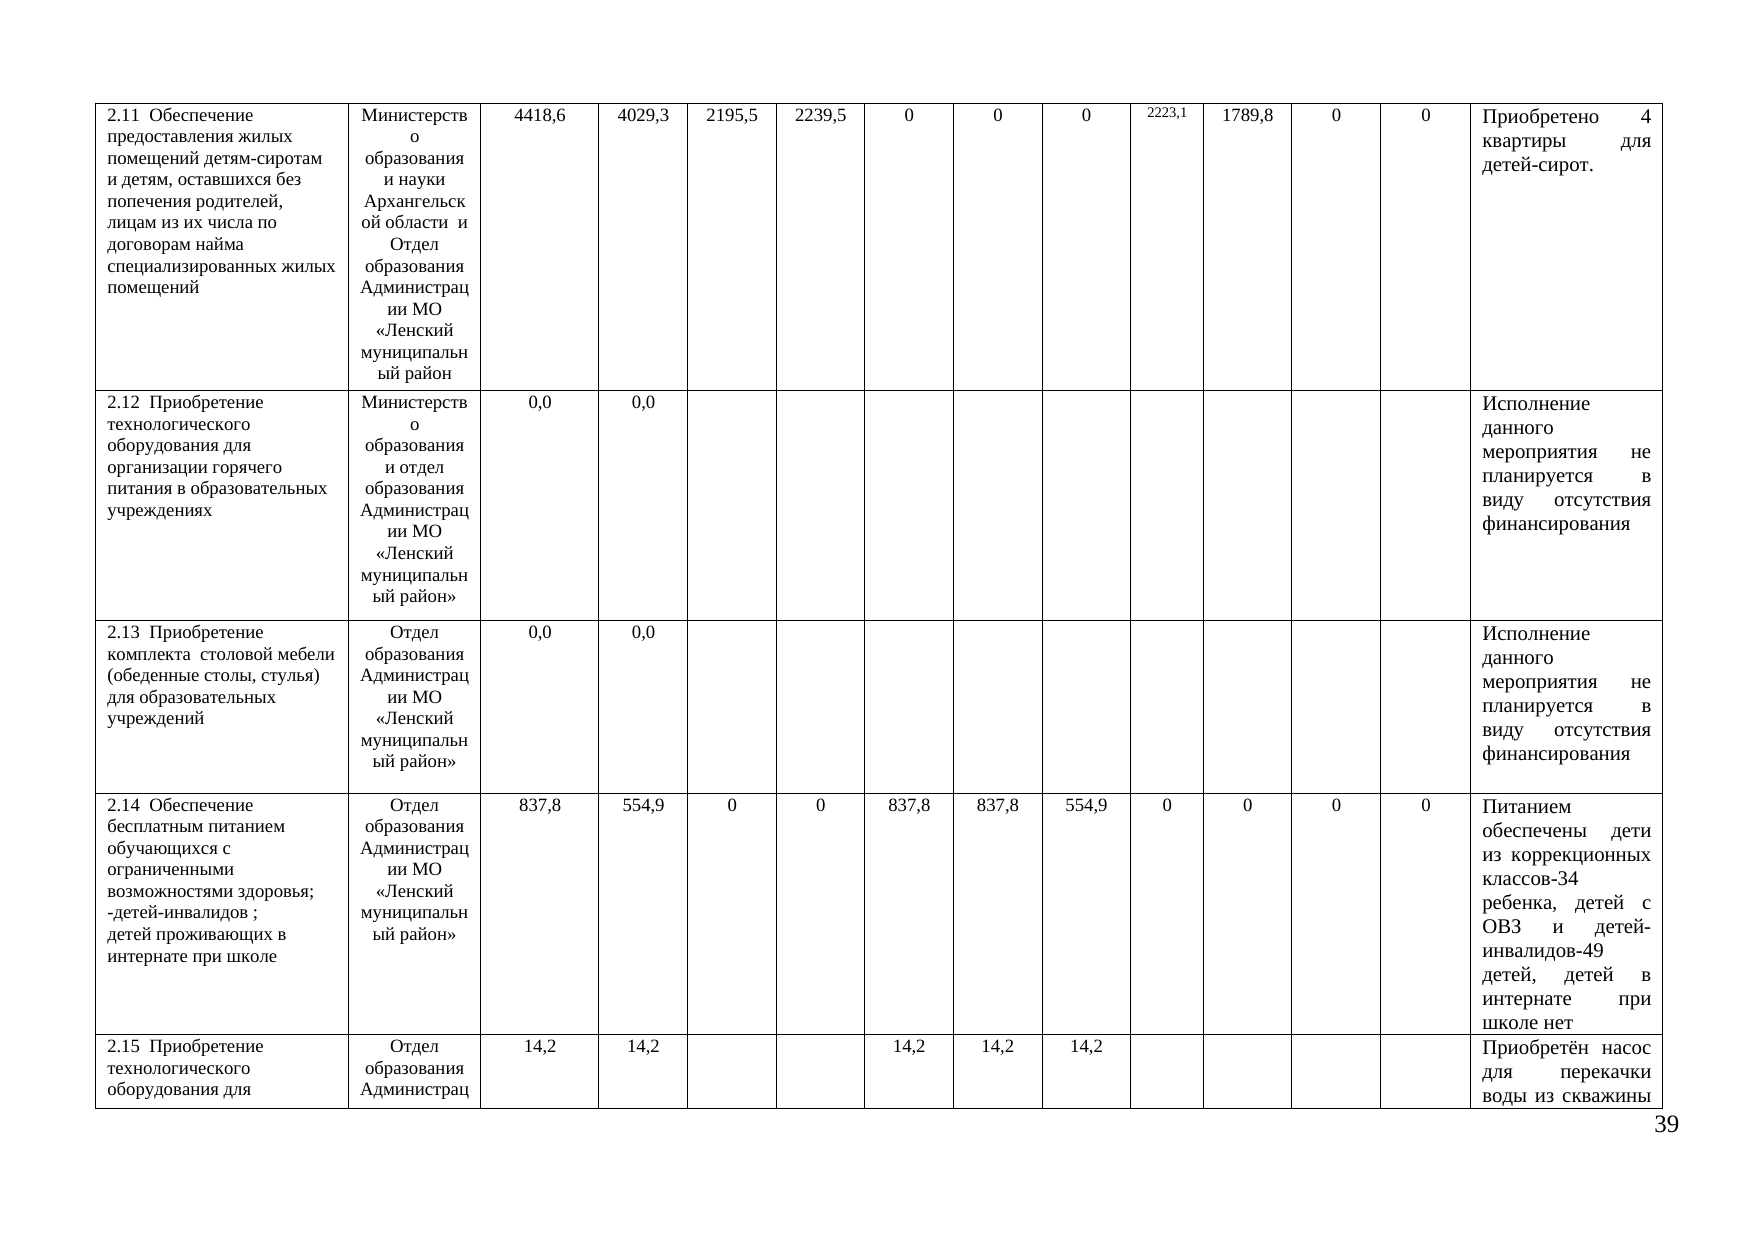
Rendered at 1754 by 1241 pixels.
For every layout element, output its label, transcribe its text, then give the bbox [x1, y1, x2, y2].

table_cell [1292, 1035, 1380, 1108]
table_cell 14,2 [954, 1035, 1042, 1108]
table_cell 837,8 [481, 794, 598, 1034]
table_cell 0 [1043, 104, 1130, 390]
table_cell 837,8 [954, 794, 1042, 1034]
table_cell Министерство образования и отдел образования Администрации МО «Ленский муниципальный район» [349, 391, 480, 620]
table_cell 14,2 [1043, 1035, 1130, 1108]
table_cell [1131, 1035, 1203, 1108]
table_cell 0 [1381, 794, 1470, 1034]
table_cell 0,0 [599, 391, 687, 620]
table_cell Отдел образования Администрации МО «Ленский муниципальный район» [349, 621, 480, 792]
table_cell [349, 1035, 480, 1108]
table_cell Исполнение данного мероприятия не планируется в виду отсутствия финансирования [1471, 621, 1662, 792]
table_cell 14,2 [599, 1035, 687, 1108]
table_cell 0 [1204, 794, 1291, 1034]
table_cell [1471, 1035, 1662, 1108]
table_cell [688, 391, 776, 620]
table_cell [954, 391, 1042, 620]
table_cell 2.13 Приобретение комплекта столовой мебели (обеденные столы, стулья) для образовательных учреждений [96, 621, 348, 792]
table_cell 554,9 [599, 794, 687, 1034]
table_cell [954, 621, 1042, 792]
table_cell [777, 1035, 864, 1108]
table_cell 0 [1292, 794, 1380, 1034]
table_cell [1381, 1035, 1470, 1108]
table_cell Питанием обеспечены дети из коррекционных классов-34 ребенка, детей с ОВЗ и детей-инвалидов-49 детей, детей в интернате при школе нет [1471, 794, 1662, 1034]
table_cell 2.14 Обеспечение бесплатным питанием обучающихся с ограниченными возможностями здоровья; -детей-инвалидов ; детей проживающих в интернате при школе [96, 794, 348, 1034]
table_cell [1292, 621, 1380, 792]
table_cell 2239,5 [777, 104, 864, 390]
table_cell Министерство образования и науки Архангельской области и Отдел образования Администрации МО «Ленский муниципальный район [349, 104, 480, 390]
table_cell 0 [688, 794, 776, 1034]
table_cell 14,2 [865, 1035, 953, 1108]
table_cell [1131, 391, 1203, 620]
table_cell [1204, 1035, 1291, 1108]
table_cell [688, 621, 776, 792]
table_cell [1131, 621, 1203, 792]
table_cell 2.12 Приобретение технологического оборудования для организации горячего питания в образовательных учреждениях [96, 391, 348, 620]
table_cell Отдел образования Администрации МО «Ленский муниципальный район» [349, 794, 480, 1034]
table_cell Приобретено 4 квартиры для детей-сирот. [1471, 104, 1662, 390]
table_cell [865, 391, 953, 620]
table_cell [1043, 621, 1130, 792]
table_cell 0 [1131, 794, 1203, 1034]
table_cell [1381, 621, 1470, 792]
table_cell [1204, 391, 1291, 620]
table_cell 0,0 [481, 391, 598, 620]
table_cell Исполнение данного мероприятия не планируется в виду отсутствия финансирования [1471, 391, 1662, 620]
table_cell 2195,5 [688, 104, 776, 390]
table_cell [1204, 621, 1291, 792]
table_cell [777, 621, 864, 792]
table_cell 1789,8 [1204, 104, 1291, 390]
table_cell 837,8 [865, 794, 953, 1034]
table_cell 0,0 [599, 621, 687, 792]
table_cell 14,2 [481, 1035, 598, 1108]
table_cell 4418,6 [481, 104, 598, 390]
table_cell [865, 621, 953, 792]
table_cell [1292, 391, 1380, 620]
table_cell 554,9 [1043, 794, 1130, 1034]
table_cell 2223,1 [1131, 104, 1203, 390]
table_cell [777, 391, 864, 620]
table_cell 0 [1292, 104, 1380, 390]
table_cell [96, 1035, 348, 1108]
table_cell 4029,3 [599, 104, 687, 390]
table_cell 0 [865, 104, 953, 390]
table_cell [1043, 391, 1130, 620]
table_cell [688, 1035, 776, 1108]
table_cell 0,0 [481, 621, 598, 792]
table_cell 0 [777, 794, 864, 1034]
table_cell 2.11 Обеспечение предоставления жилых помещений детям-сиротам и детям, оставшихся без попечения родителей, лицам из их числа по договорам найма специализированных жилых помещений [96, 104, 348, 390]
table_cell 0 [1381, 104, 1470, 390]
table_cell 0 [954, 104, 1042, 390]
table_cell [1381, 391, 1470, 620]
